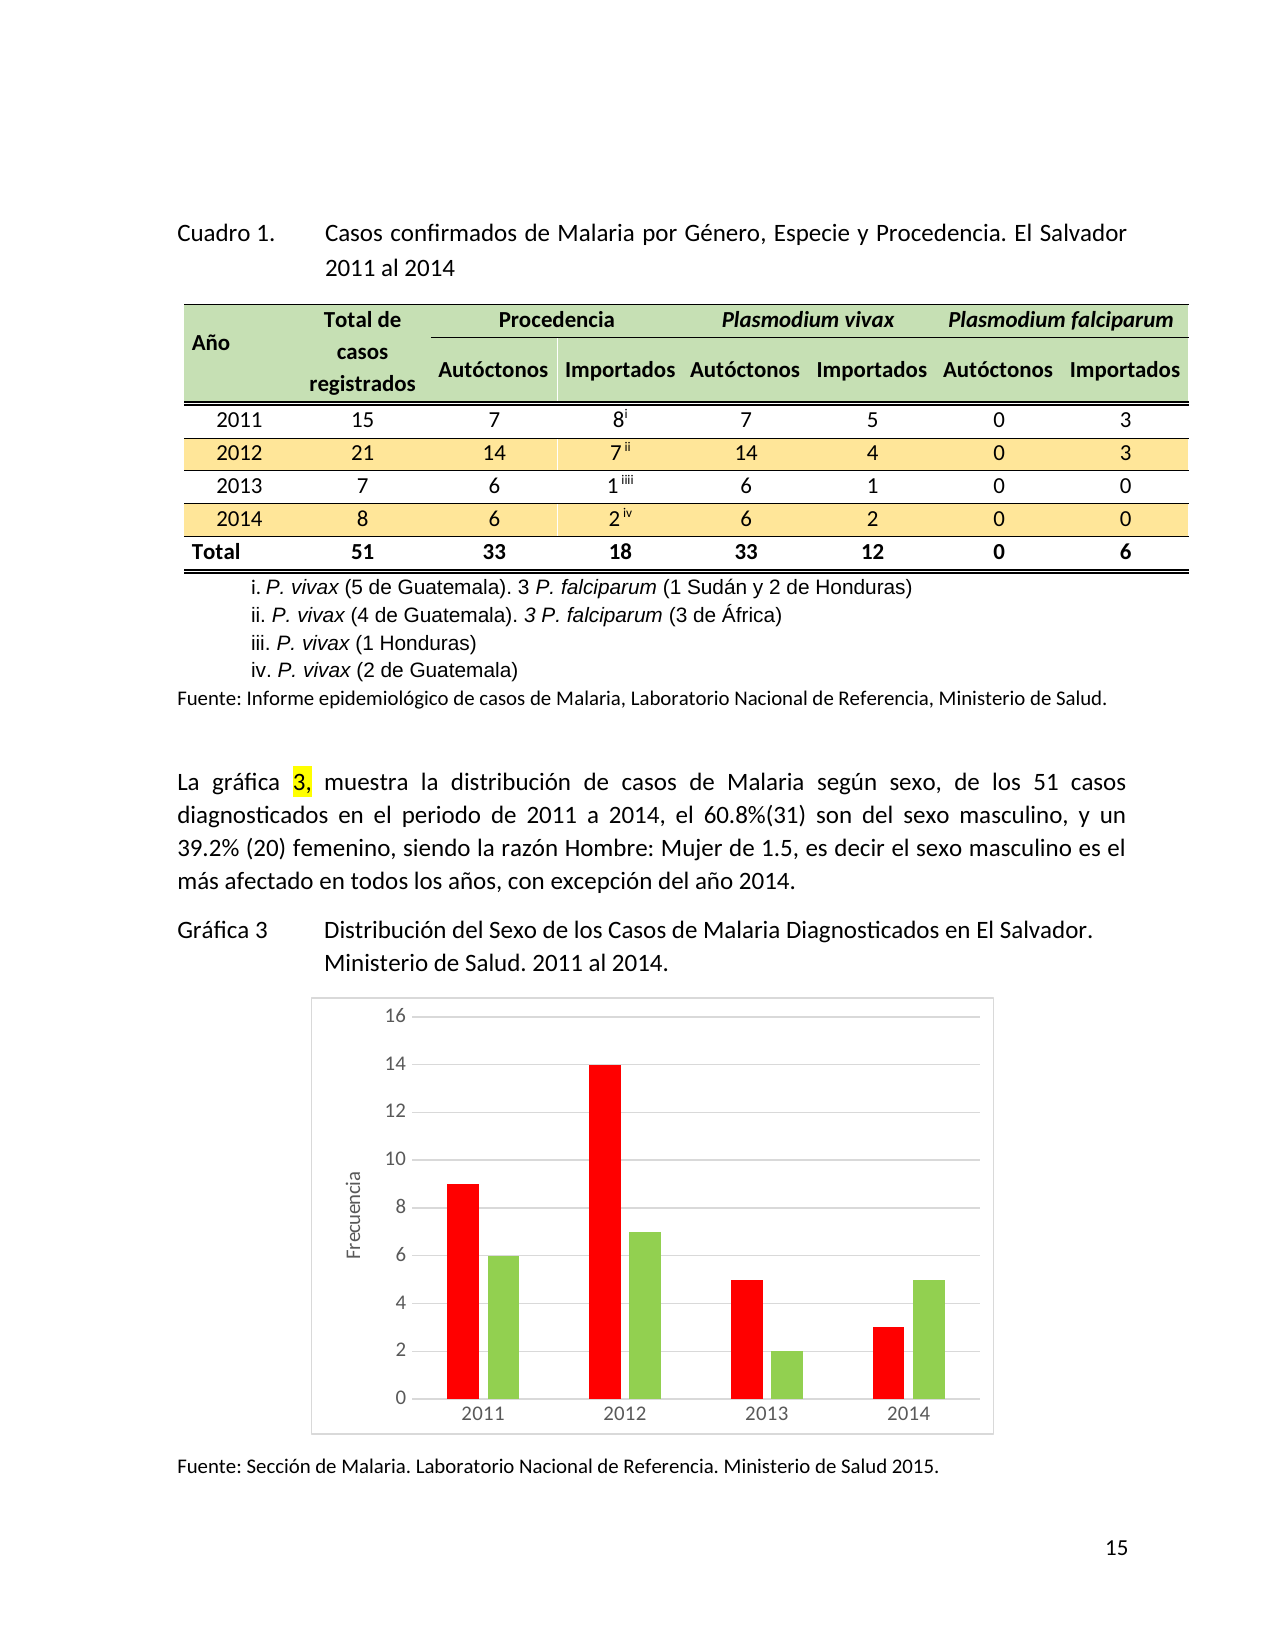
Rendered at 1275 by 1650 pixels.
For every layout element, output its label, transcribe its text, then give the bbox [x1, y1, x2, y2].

table_cell 14 [683, 439, 809, 470]
table_cell 12 [809, 537, 936, 569]
table_cell 6 [431, 504, 557, 536]
table_cell 6 [431, 471, 557, 503]
table_header Año [184, 305, 294, 401]
text ii. P. vivax (4 de Guatemala). 3 P. falciparum (3 de África) [251, 603, 1128, 627]
table_cell 8i [558, 406, 683, 437]
table_cell 18 [558, 537, 683, 569]
table_header Plasmodium vivax [683, 305, 936, 337]
table_cell 6 [683, 471, 809, 503]
table_cell 0 [1062, 471, 1188, 503]
table_cell 8 [294, 504, 431, 536]
table_cell 7 ii [558, 439, 683, 470]
table_header Plasmodium falciparum [936, 305, 1188, 337]
table_cell 14 [431, 439, 557, 470]
table_cell 7 [683, 406, 809, 437]
text iv. P. vivax (2 de Guatemala) [251, 658, 1128, 682]
table_cell 33 [683, 537, 809, 569]
table_cell 2014 [184, 504, 294, 536]
table_cell 4 [809, 439, 936, 470]
table_cell 0 [936, 471, 1062, 503]
table_cell 7 [294, 471, 431, 503]
table_cell Importados [1062, 338, 1188, 401]
table_cell 0 [1062, 504, 1188, 536]
table_cell 0 [936, 439, 1062, 470]
text i. P. vivax (5 de Guatemala). 3 P. falciparum (1 Sudán y 2 de Honduras) [251, 574, 1128, 599]
table_cell Total [184, 537, 294, 569]
table_cell 33 [431, 537, 557, 569]
text Gráfica 3 Distribución del Sexo de los Casos de Malaria Diagnosticados en El Salvador. Ministerio de Salud. 2011 al 2014. [177, 915, 1128, 978]
text Cuadro 1. Casos confirmados de Malaria por Género, Especie y Procedencia. El Salvador 2011 al 2014 [177, 217, 1128, 282]
table_cell 1 [809, 471, 936, 503]
table_cell 6 [1062, 537, 1188, 569]
table_cell 5 [809, 406, 936, 437]
table_cell Importados [809, 338, 936, 401]
text Fuente: Sección de Malaria. Laboratorio Nacional de Referencia. Ministerio de Salud 2015. [177, 1454, 1128, 1479]
table_cell 7 [431, 406, 557, 437]
table_cell Autóctonos [431, 338, 557, 401]
table_cell 2011 [184, 406, 294, 437]
table_cell 1 iiii [558, 471, 683, 503]
table_cell 2 [809, 504, 936, 536]
table_cell 2 iv [558, 504, 683, 536]
table_cell 15 [294, 406, 431, 437]
table_header Procedencia [431, 305, 683, 337]
table_cell Autóctonos [936, 338, 1062, 401]
table_cell Autóctonos [683, 338, 809, 401]
table_cell 2012 [184, 439, 294, 470]
table_cell 51 [294, 537, 431, 569]
text Fuente: Informe epidemiológico de casos de Malaria, Laboratorio Nacional de Referencia, Ministerio de Salud. [177, 686, 1128, 711]
table_cell 3 [1062, 439, 1188, 470]
text La gráfica 3, muestra la distribución de casos de Malaria según sexo, de los 51 casos diagnosticados en el periodo de 2011 a 2014, el 60.8%(31) son del sexo masculino, y un 39.2% (20) femenino, siendo la razón Hombre: Mujer de 1.5, es decir el sexo masculino es el más afectado en todos los años, con excepción del año 2014. [177, 766, 1128, 896]
table_header Total de casos registrados [294, 305, 431, 401]
table_cell 0 [936, 504, 1062, 536]
text iii. P. vivax (1 Honduras) [251, 631, 1128, 654]
table_cell 21 [294, 439, 431, 470]
table_cell 0 [936, 406, 1062, 437]
table_cell 0 [936, 537, 1062, 569]
table_cell Importados [558, 338, 683, 401]
table_cell 2013 [184, 471, 294, 503]
table_cell 3 [1062, 406, 1188, 437]
table_cell 6 [683, 504, 809, 536]
